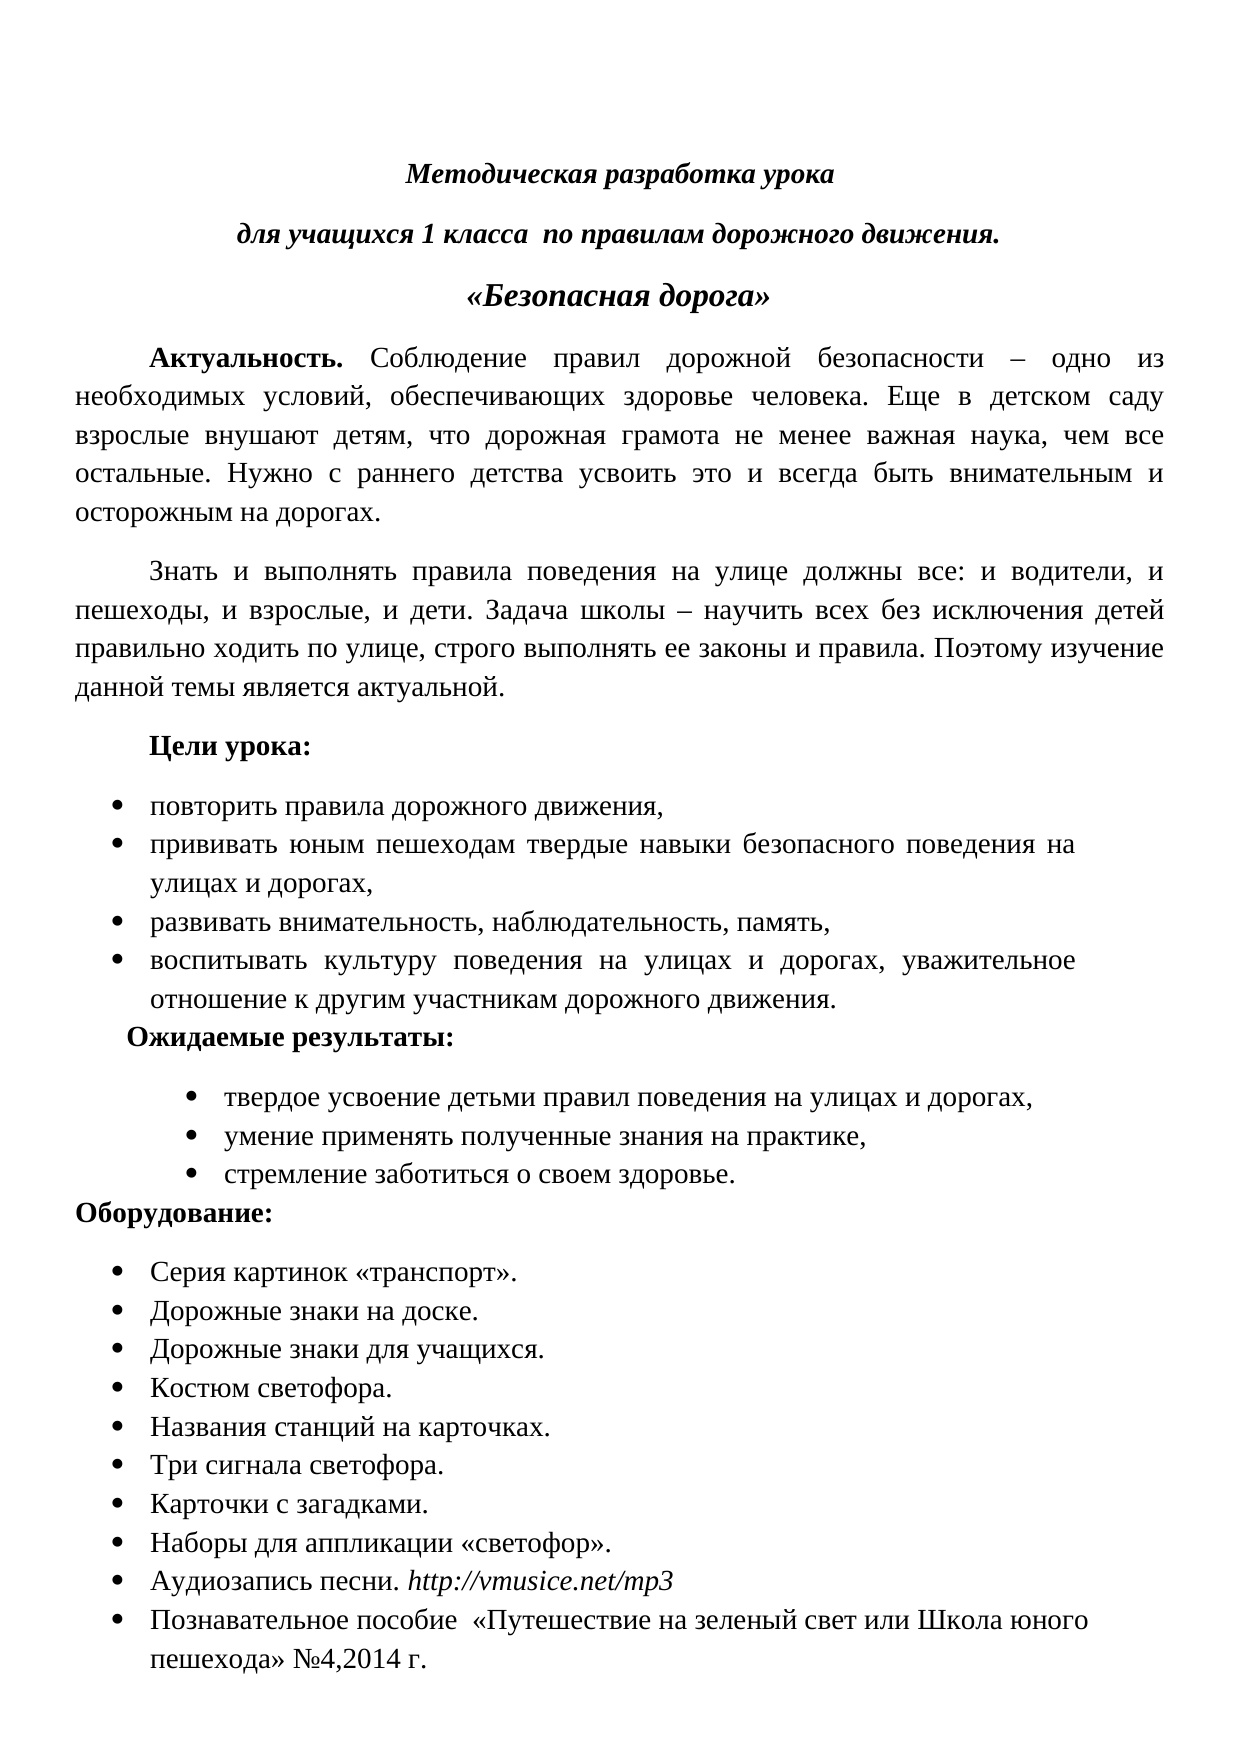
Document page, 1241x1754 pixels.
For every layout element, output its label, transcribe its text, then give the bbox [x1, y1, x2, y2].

list Костюм светофора. [112, 1370, 1077, 1404]
list Дорожные знаки на доске. [112, 1293, 1077, 1327]
list прививать юным пешеходам твердые навыки безопасного поведения на улицах и дорогах, [112, 827, 1077, 899]
list Познавательное пособие «Путешествие на зеленый свет или Школа юного пешехода» №4,2014 г. [112, 1602, 1165, 1674]
list стремление заботиться о своем здоровье. [186, 1156, 1165, 1190]
list твердое усвоение детьми правил поведения на улицах и дорогах, [186, 1079, 1165, 1113]
text Знать и выполнять правила поведения на улице должны все: и водители, и пешеходы, и взрослые, и дети. Задача школы – научить всех без исключения детей правильно ходить по улице, строго выполнять ее законы и правила. Поэтому изучение данной темы является актуальной. [75, 553, 1165, 703]
list Серия картинок «транспорт». [112, 1254, 1077, 1288]
text «Безопасная дорога» [75, 275, 1165, 313]
text Оборудование: [75, 1195, 1077, 1228]
list повторить правила дорожного движения, [112, 788, 1077, 822]
text для учащихся 1 класса по правилам дорожного движения. [75, 216, 1165, 249]
list Три сигнала светофора. [112, 1447, 1077, 1481]
list Названия станций на карточках. [112, 1409, 1077, 1442]
list умение применять полученные знания на практике, [186, 1118, 1165, 1151]
list Наборы для аппликации «светофор». [112, 1525, 1077, 1558]
list Аудиозапись песни. http://vmusice.net/mp3 [112, 1563, 1077, 1597]
list Дорожные знаки для учащихся. [112, 1332, 1077, 1365]
list воспитывать культуру поведения на улицах и дорогах, уважительное отношение к другим участникам дорожного движения. [112, 942, 1077, 1014]
list Карточки с загадками. [112, 1486, 1077, 1520]
list развивать внимательность, наблюдательность, память, [112, 904, 1077, 937]
text Актуальность. Соблюдение правил дорожной безопасности – одно из необходимых условий, обеспечивающих здоровье человека. Еще в детском саду взрослые внушают детям, что дорожная грамота не менее важная наука, чем все остальные. Нужно с раннего детства усвоить это и всегда быть внимательным и осторожным на дорогах. [75, 340, 1165, 528]
text Цели урока: [75, 728, 1077, 762]
text Ожидаемые результаты: [75, 1019, 1165, 1053]
text Методическая разработка урока [75, 156, 1165, 190]
